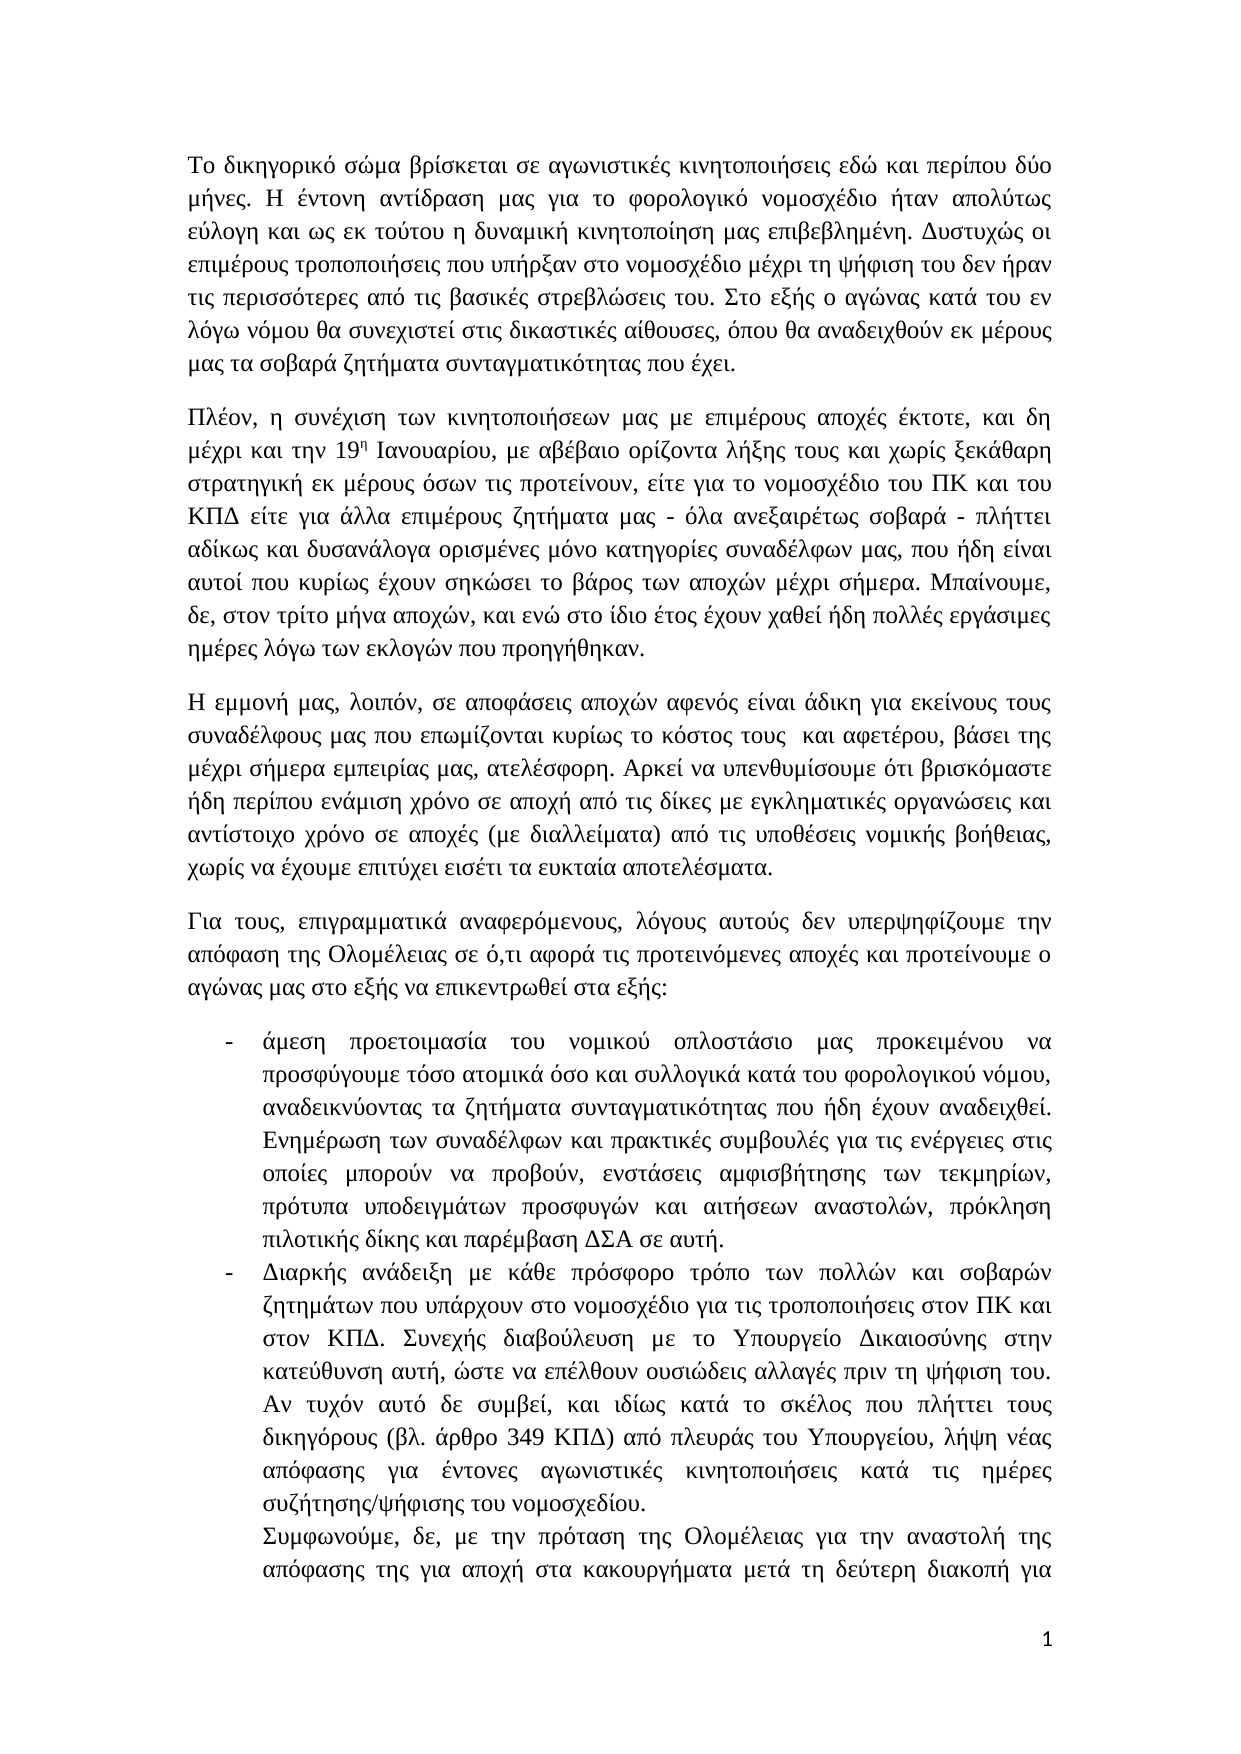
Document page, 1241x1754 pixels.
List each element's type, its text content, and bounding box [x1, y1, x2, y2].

list Διαρκής ανάδειξη με κάθε πρόσφορο τρόπο των πολλών και σοβαρών ζητημάτων που υπάρχουν στο νομοσχέδιο για τις τροποποιήσεις στον ΠΚ και στον ΚΠΔ. Συνεχής διαβούλευση με το Υπουργείο Δικαιοσύνης στην κατεύθυνση αυτή, ώστε να επέλθουν ουσιώδεις αλλαγές πριν τη ψήφιση του. Αν τυχόν αυτό δε συμβεί, και ιδίως κατά το σκέλος που πλήττει τους δικηγόρους (βλ. άρθρο 349 ΚΠΔ) από πλευράς του Υπουργείου, λήψη νέας απόφασης για έντονες αγωνιστικές κινητοποιήσεις κατά τις ημέρες συζήτησης/ψήφισης του νομοσχεδίου. [225, 1257, 1053, 1517]
text Πλέον, η συνέχιση των κινητοποιήσεων μας με επιμέρους αποχές έκτοτε, και δη μέχρι και την 19η Ιανουαρίου, με αβέβαιο ορίζοντα λήξης τους και χωρίς ξεκάθαρη στρατηγική εκ μέρους όσων τις προτείνουν, είτε για το νομοσχέδιο του ΠΚ και του ΚΠΔ είτε για άλλα επιμέρους ζητήματα μας - όλα ανεξαιρέτως σοβαρά - πλήττει αδίκως και δυσανάλογα ορισμένες μόνο κατηγορίες συναδέλφων μας, που ήδη είναι αυτοί που κυρίως έχουν σηκώσει το βάρος των αποχών μέχρι σήμερα. Μπαίνουμε, δε, στον τρίτο μήνα αποχών, και ενώ στο ίδιο έτος έχουν χαθεί ήδη πολλές εργάσιμες ημέρες λόγω των εκλογών που προηγήθηκαν. [187, 402, 1053, 662]
text Για τους, επιγραμματικά αναφερόμενους, λόγους αυτούς δεν υπερψηφίζουμε την απόφαση της Ολομέλειας σε ό,τι αφορά τις προτεινόμενες αποχές και προτείνουμε ο αγώνας μας στο εξής να επικεντρωθεί στα εξής: [187, 906, 1053, 1001]
text Το δικηγορικό σώμα βρίσκεται σε αγωνιστικές κινητοποιήσεις εδώ και περίπου δύο μήνες. Η έντονη αντίδραση μας για το φορολογικό νομοσχέδιο ήταν απολύτως εύλογη και ως εκ τούτου η δυναμική κινητοποίηση μας επιβεβλημένη. Δυστυχώς οι επιμέρους τροποποιήσεις που υπήρξαν στο νομοσχέδιο μέχρι τη ψήφιση του δεν ήραν τις περισσότερες από τις βασικές στρεβλώσεις του. Στο εξής ο αγώνας κατά του εν λόγω νόμου θα συνεχιστεί στις δικαστικές αίθουσες, όπου θα αναδειχθούν εκ μέρους μας τα σοβαρά ζητήματα συνταγματικότητας που έχει. [187, 150, 1053, 377]
list άμεση προετοιμασία του νομικού οπλοστάσιο μας προκειμένου να προσφύγουμε τόσο ατομικά όσο και συλλογικά κατά του φορολογικού νόμου, αναδεικνύοντας τα ζητήματα συνταγματικότητας που ήδη έχουν αναδειχθεί. Ενημέρωση των συναδέλφων και πρακτικές συμβουλές για τις ενέργειες στις οποίες μπορούν να προβούν, ενστάσεις αμφισβήτησης των τεκμηρίων, πρότυπα υποδειγμάτων προσφυγών και αιτήσεων αναστολών, πρόκληση πιλοτικής δίκης και παρέμβαση ΔΣΑ σε αυτή. [225, 1026, 1053, 1253]
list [262, 1521, 1053, 1583]
text Η εμμονή μας, λοιπόν, σε αποφάσεις αποχών αφενός είναι άδικη για εκείνους τους συναδέλφους μας που επωμίζονται κυρίως το κόστος τους και αφετέρου, βάσει της μέχρι σήμερα εμπειρίας μας, ατελέσφορη. Αρκεί να υπενθυμίσουμε ότι βρισκόμαστε ήδη περίπου ενάμιση χρόνο σε αποχή από τις δίκες με εγκληματικές οργανώσεις και αντίστοιχο χρόνο σε αποχές (με διαλλείματα) από τις υποθέσεις νομικής βοήθειας, χωρίς να έχουμε επιτύχει εισέτι τα ευκταία αποτελέσματα. [187, 687, 1053, 881]
